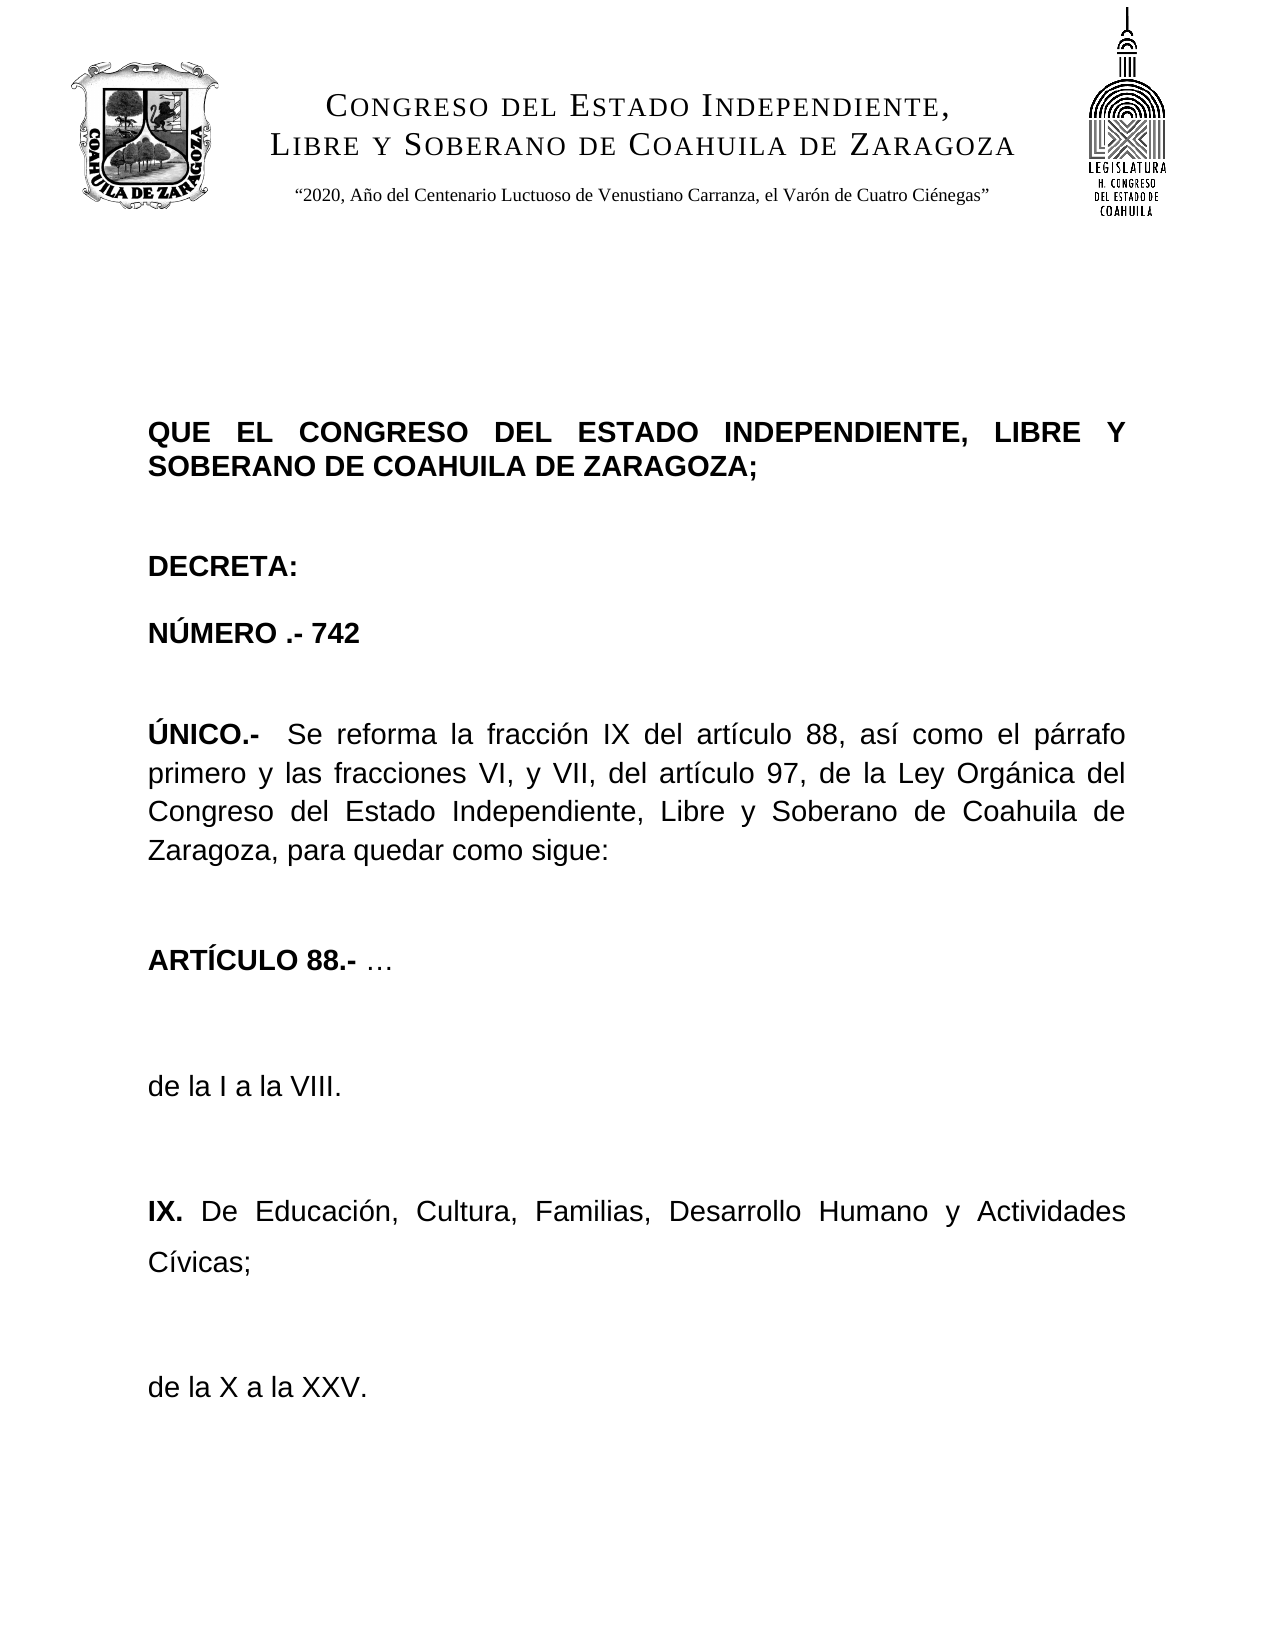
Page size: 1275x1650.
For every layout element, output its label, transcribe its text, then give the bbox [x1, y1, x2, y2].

text IX. De Educación, Cultura, Familias, Desarrollo Humano y Actividades Cívicas; [148, 1194, 1127, 1278]
text de la X a la XXV. [148, 1370, 1127, 1404]
text ARTÍCULO 88.- … [148, 943, 1127, 977]
picture [70, 62, 219, 209]
text de la I a la VIII. [148, 1069, 1127, 1102]
text DECRETA: [148, 549, 1127, 583]
text NÚMERO .- 742 [148, 617, 1127, 650]
picture [1089, 7, 1166, 216]
text ÚNICO.- Se reforma la fracción IX del artículo 88, así como el párrafo primero y las fracciones VI, y VII, del artículo 97, de la Ley Orgánica del Congreso del Estado Independiente, Libre y Soberano de Coahuila de Zaragoza, para quedar como sigue: [148, 717, 1127, 866]
text QUE EL CONGRESO DEL ESTADO INDEPENDIENTE, LIBRE Y SOBERANO DE COAHUILA DE ZARAGOZA; [148, 415, 1127, 482]
